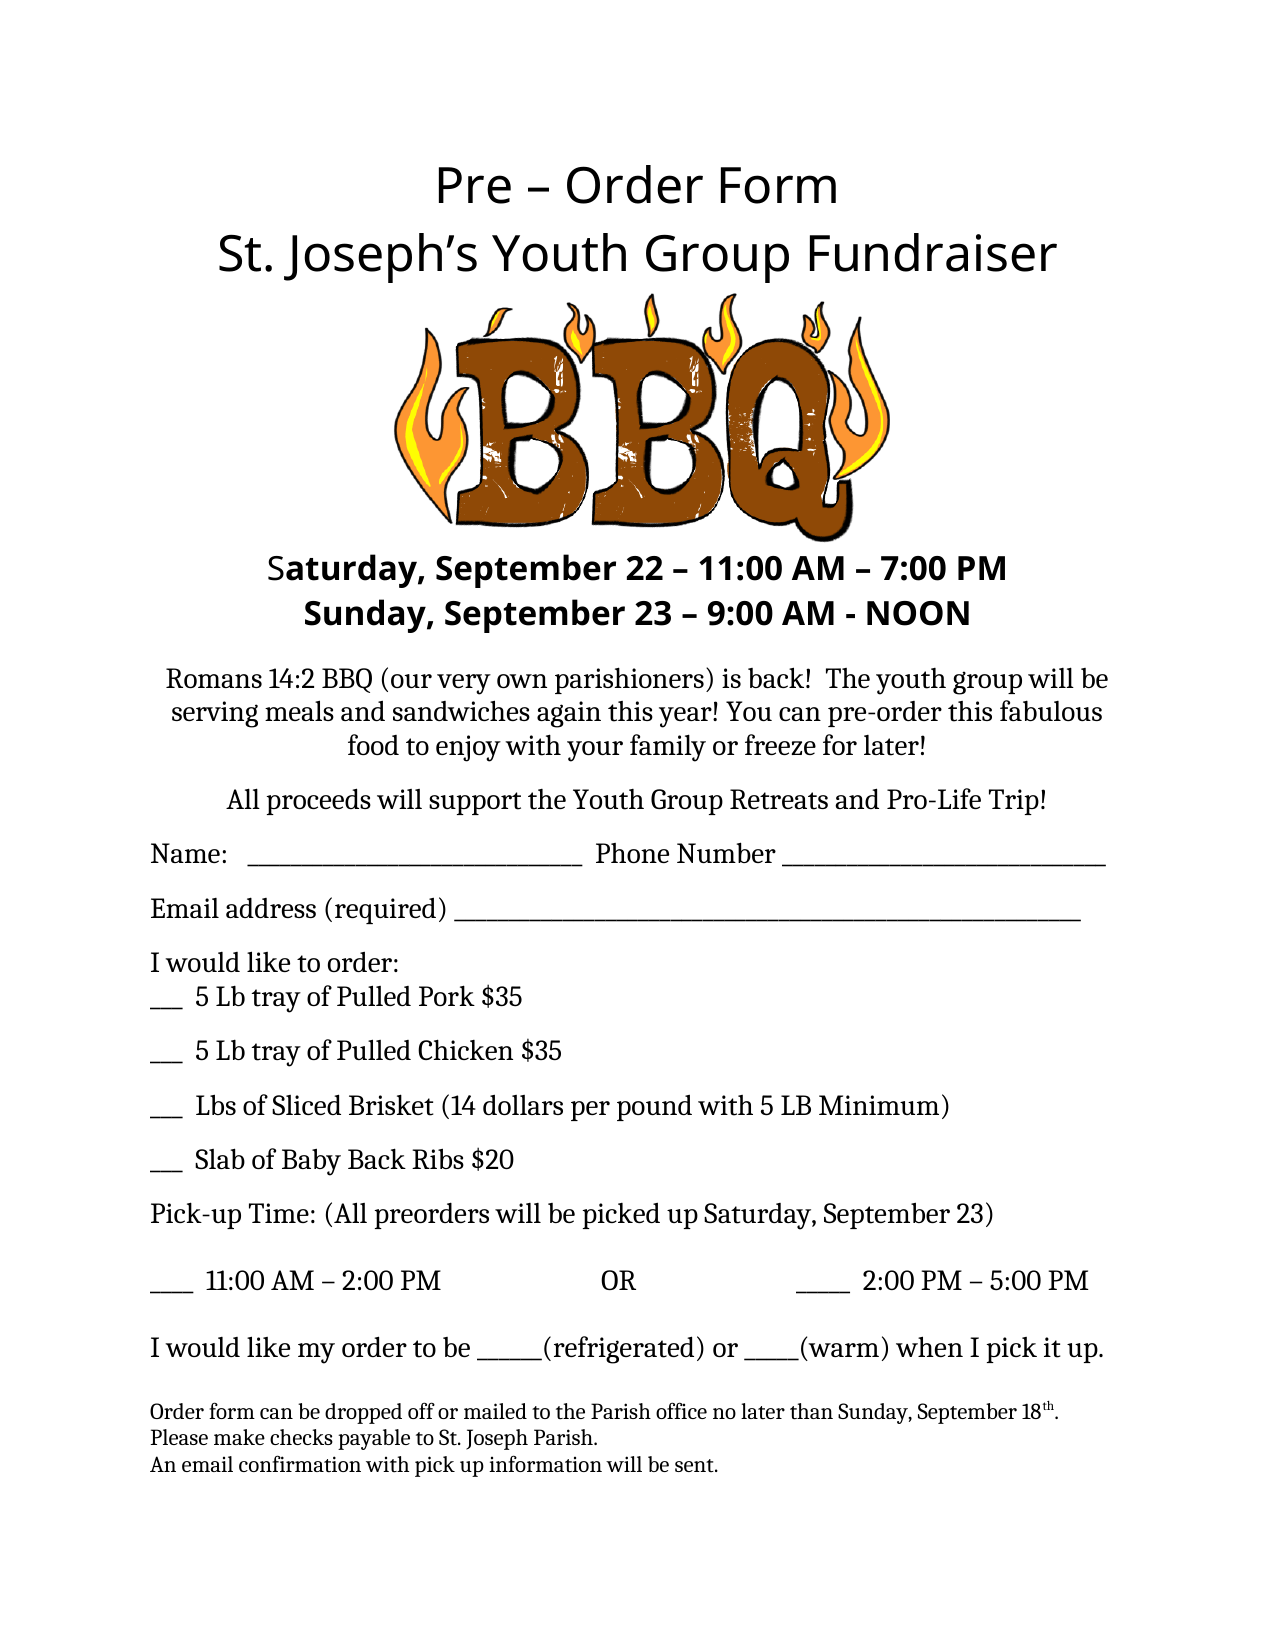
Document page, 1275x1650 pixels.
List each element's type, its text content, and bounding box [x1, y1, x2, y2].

text ___ Lbs of Sliced Brisket (14 dollars per pound with 5 LB Minimum) [150, 1089, 1125, 1122]
text ___ Slab of Baby Back Ribs $20 [150, 1143, 1125, 1177]
text St. Joseph’s Youth Group Fundraiser [150, 218, 1125, 286]
text ____ 11:00 AM – 2:00 PM OR _____ 2:00 PM – 5:00 PM [150, 1264, 1125, 1298]
picture [385, 286, 890, 545]
text An email confirmation with pick up information will be sent. [150, 1451, 1125, 1478]
text ___ 5 Lb tray of Pulled Chicken $35 [150, 1034, 1125, 1068]
text I would like my order to be ______(refrigerated) or _____(warm) when I pick it up. [150, 1332, 1125, 1365]
text Sunday, September 23 – 9:00 AM - NOON [150, 590, 1125, 636]
text All proceeds will support the Youth Group Retreats and Pro-Life Trip! [150, 783, 1125, 817]
text Pick-up Time: (All preorders will be picked up Saturday, September 23) [150, 1197, 1125, 1231]
text Romans 14:2 BBQ (our very own parishioners) is back! The youth group will be serving meals and sandwiches again this year! You can pre-order this fabulous food to enjoy with your family or freeze for later! [150, 662, 1125, 762]
text Saturday, September 22 – 11:00 AM – 7:00 PM [150, 545, 1125, 590]
text I would like to order: [150, 946, 1125, 980]
text Pre – Order Form [150, 150, 1125, 218]
text Name: _______________________________ Phone Number ______________________________ [150, 838, 1125, 871]
text Email address (required) __________________________________________________________ [150, 892, 1125, 926]
text Order form can be dropped off or mailed to the Parish office no later than Sunday, September 18th. Please make checks payable to St. Joseph Parish. [150, 1399, 1125, 1451]
text ___ 5 Lb tray of Pulled Pork $35 [150, 980, 1125, 1013]
